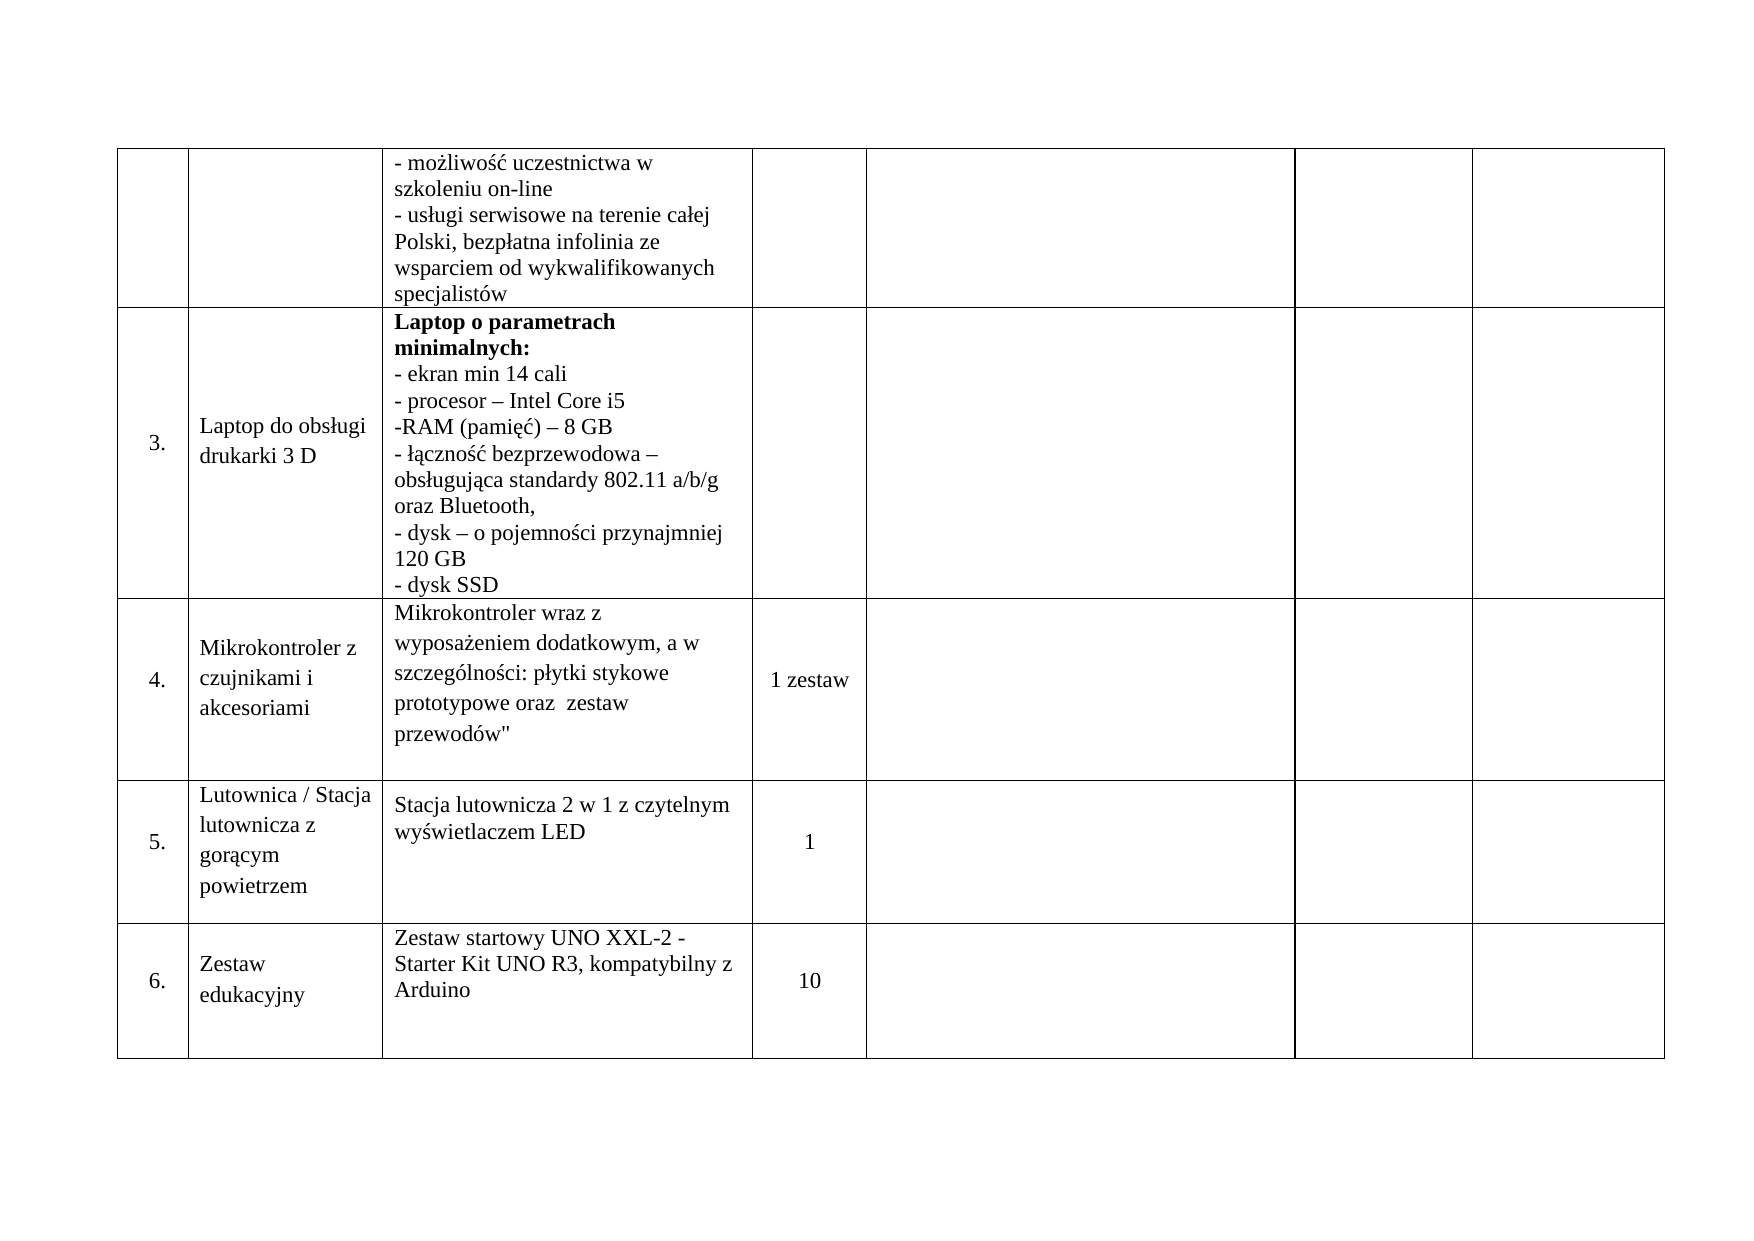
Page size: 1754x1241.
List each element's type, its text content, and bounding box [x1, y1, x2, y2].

table_cell 1 zestaw [753, 599, 866, 780]
table_cell [1473, 599, 1664, 780]
table_cell [1296, 599, 1472, 780]
table_cell [1296, 924, 1472, 1058]
table_cell [118, 781, 188, 923]
table_cell Mikrokontroler wraz z wyposażeniem dodatkowym, a w szczególności: płytki stykowe prototypowe oraz zestaw przewodów" [383, 599, 752, 780]
table_cell [1296, 149, 1472, 307]
table_cell Lutownica / Stacja lutownicza z gorącym powietrzem [189, 781, 382, 923]
table_cell [867, 781, 1294, 923]
table_cell [1296, 308, 1472, 598]
table_cell [118, 308, 188, 598]
table_cell [1473, 924, 1664, 1058]
table_cell [1473, 149, 1664, 307]
table_cell Zestaw edukacyjny [189, 924, 382, 1058]
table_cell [189, 149, 382, 307]
table_cell [1296, 781, 1472, 923]
table_cell [867, 924, 1294, 1058]
table_cell Stacja lutownicza 2 w 1 z czytelnym wyświetlaczem LED [383, 781, 752, 923]
table_cell [867, 599, 1294, 780]
table_cell [118, 149, 188, 307]
table_cell 1 [753, 781, 866, 923]
table_cell Laptop o parametrach minimalnych: - ekran min 14 cali - procesor – Intel Core i5 -RAM (pamięć) – 8 GB - łączność bezprzewodowa – obsługująca standardy 802.11 a/b/g oraz Bluetooth, - dysk – o pojemności przynajmniej 120 GB - dysk SSD [383, 308, 752, 598]
table_cell 1 [753, 149, 866, 307]
table_cell [753, 308, 866, 598]
table_cell [118, 924, 188, 1058]
table_cell [867, 308, 1294, 598]
table_cell [118, 599, 188, 780]
table_cell [867, 149, 1294, 307]
table_cell [1473, 308, 1664, 598]
table_cell 10 [753, 924, 866, 1058]
table_cell [1473, 781, 1664, 923]
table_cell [383, 149, 752, 307]
table_cell Laptop do obsługi drukarki 3 D [189, 308, 382, 598]
table_cell Zestaw startowy UNO XXL-2 - Starter Kit UNO R3, kompatybilny z Arduino [383, 924, 752, 1058]
table_cell Mikrokontroler z czujnikami i akcesoriami [189, 599, 382, 780]
